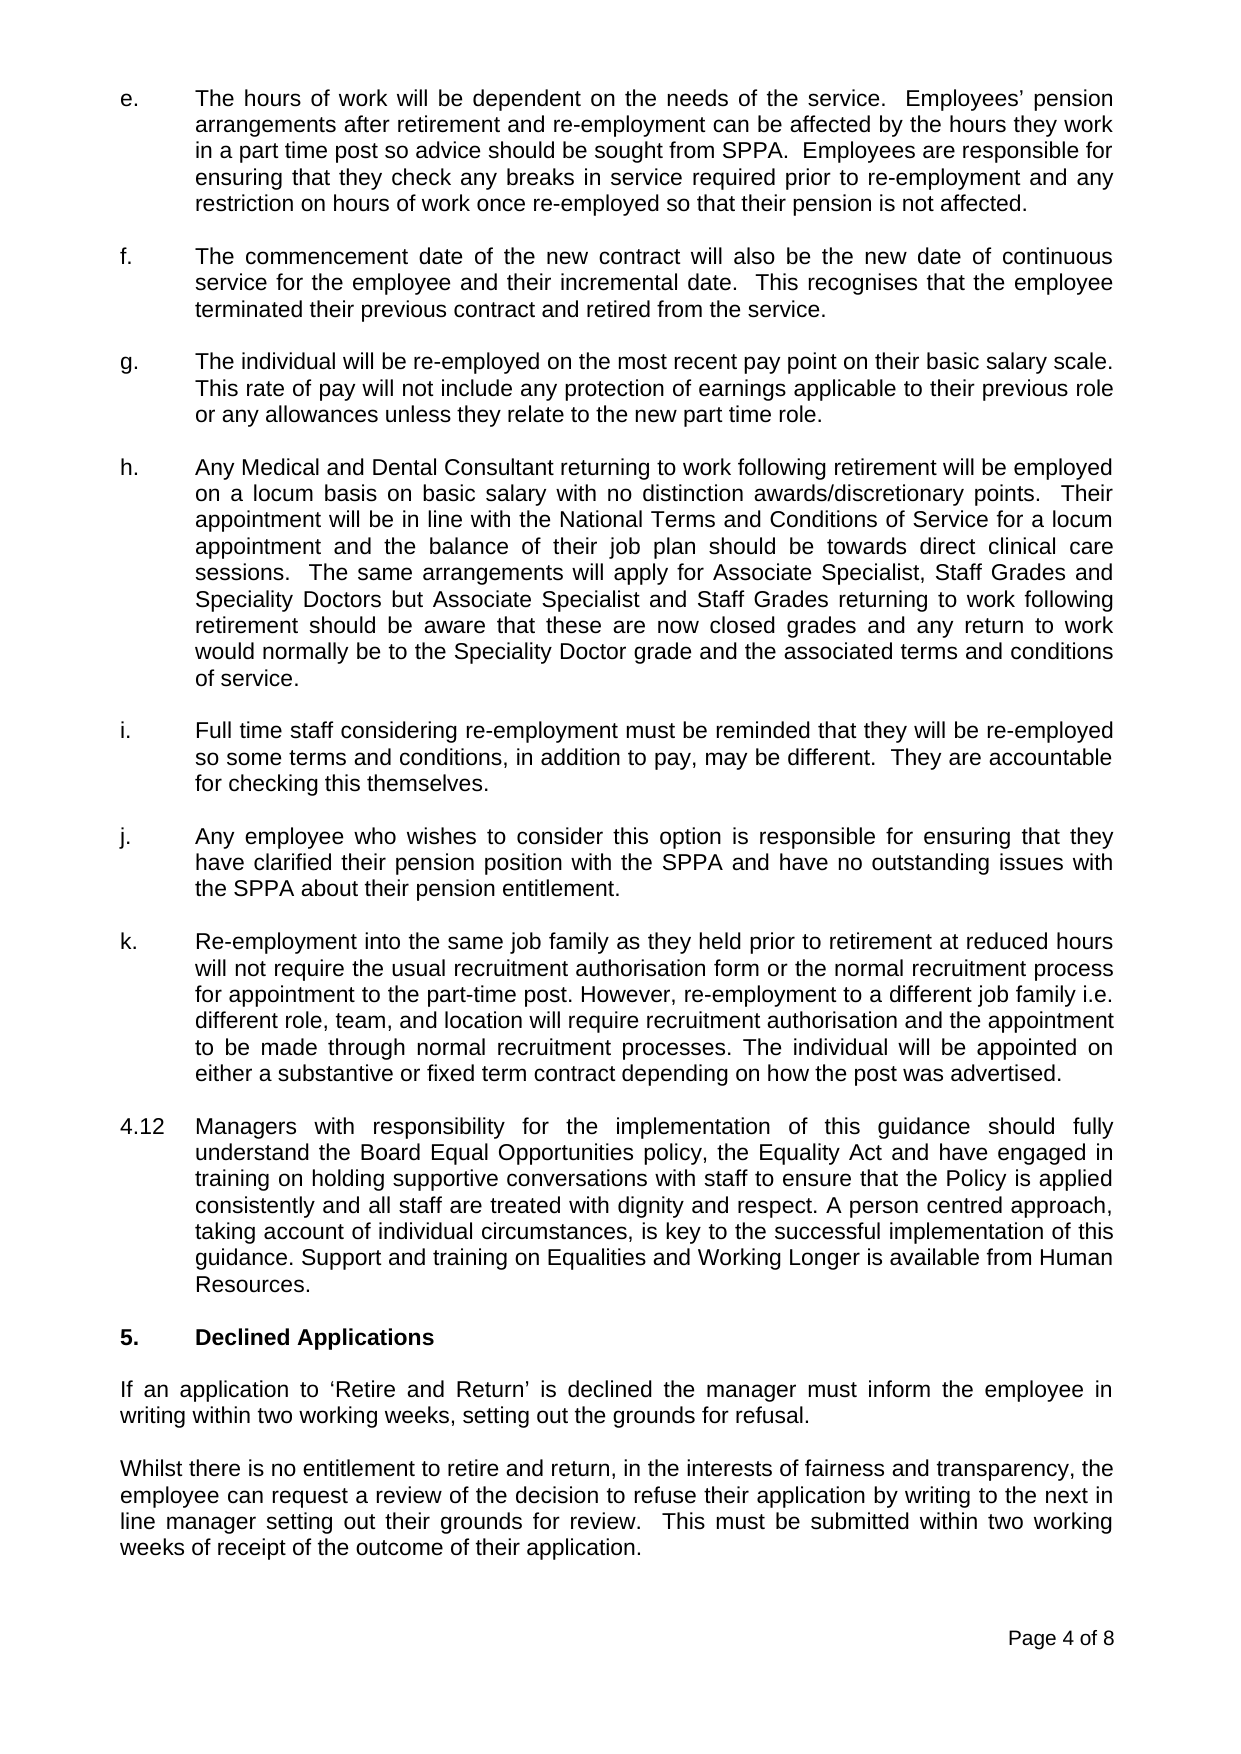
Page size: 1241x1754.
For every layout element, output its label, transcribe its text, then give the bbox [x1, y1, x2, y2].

list Declined Applications [120, 1323, 1114, 1350]
list The hours of work will be dependent on the needs of the service. Employees’ pension arrangements after retirement and re-employment can be affected by the hours they work in a part time post so advice should be sought from SPPA. Employees are responsible for ensuring that they check any breaks in service required prior to re-employment and any restriction on hours of work once re-employed so that their pension is not affected. [120, 85, 1114, 217]
list Any Medical and Dental Consultant returning to work following retirement will be employed on a locum basis on basic salary with no distinction awards/discretionary points. Their appointment will be in line with the National Terms and Conditions of Service for a locum appointment and the balance of their job plan should be towards direct clinical care sessions. The same arrangements will apply for Associate Specialist, Staff Grades and Speciality Doctors but Associate Specialist and Staff Grades returning to work following retirement should be aware that these are now closed grades and any return to work would normally be to the Speciality Doctor grade and the associated terms and conditions of service. [120, 454, 1114, 691]
list The individual will be re-employed on the most recent pay point on their basic salary scale. This rate of pay will not include any protection of earnings applicable to their previous role or any allowances unless they relate to the new part time role. [120, 348, 1114, 427]
list Re-employment into the same job family as they held prior to retirement at reduced hours will not require the usual recruitment authorisation form or the normal recruitment process for appointment to the part-time post. However, re-employment to a different job family i.e. different role, team, and location will require recruitment authorisation and the appointment to be made through normal recruitment processes. The individual will be appointed on either a substantive or fixed term contract depending on how the post was advertised. [120, 928, 1114, 1086]
list Full time staff considering re-employment must be reminded that they will be re-employed so some terms and conditions, in addition to pay, may be different. They are accountable for checking this themselves. [120, 717, 1114, 796]
text Whilst there is no entitlement to retire and return, in the interests of fairness and transparency, the employee can request a review of the decision to refuse their application by writing to the next in line manager setting out their grounds for review. This must be submitted within two working weeks of receipt of the outcome of their application. [120, 1455, 1114, 1561]
list The commencement date of the new contract will also be the new date of continuous service for the employee and their incremental date. This recognises that the employee terminated their previous contract and retired from the service. [120, 243, 1114, 322]
text 4.12 Managers with responsibility for the implementation of this guidance should fully understand the Board Equal Opportunities policy, the Equality Act and have engaged in training on holding supportive conversations with staff to ensure that the Policy is applied consistently and all staff are treated with dignity and respect. A person centred approach, taking account of individual circumstances, is key to the successful implementation of this guidance. Support and training on Equalities and Working Longer is available from Human Resources. [120, 1113, 1114, 1297]
text If an application to ‘Retire and Return’ is declined the manager must inform the employee in writing within two working weeks, setting out the grounds for refusal. [120, 1376, 1114, 1429]
list Any employee who wishes to consider this option is responsible for ensuring that they have clarified their pension position with the SPPA and have no outstanding issues with the SPPA about their pension entitlement. [120, 823, 1114, 902]
